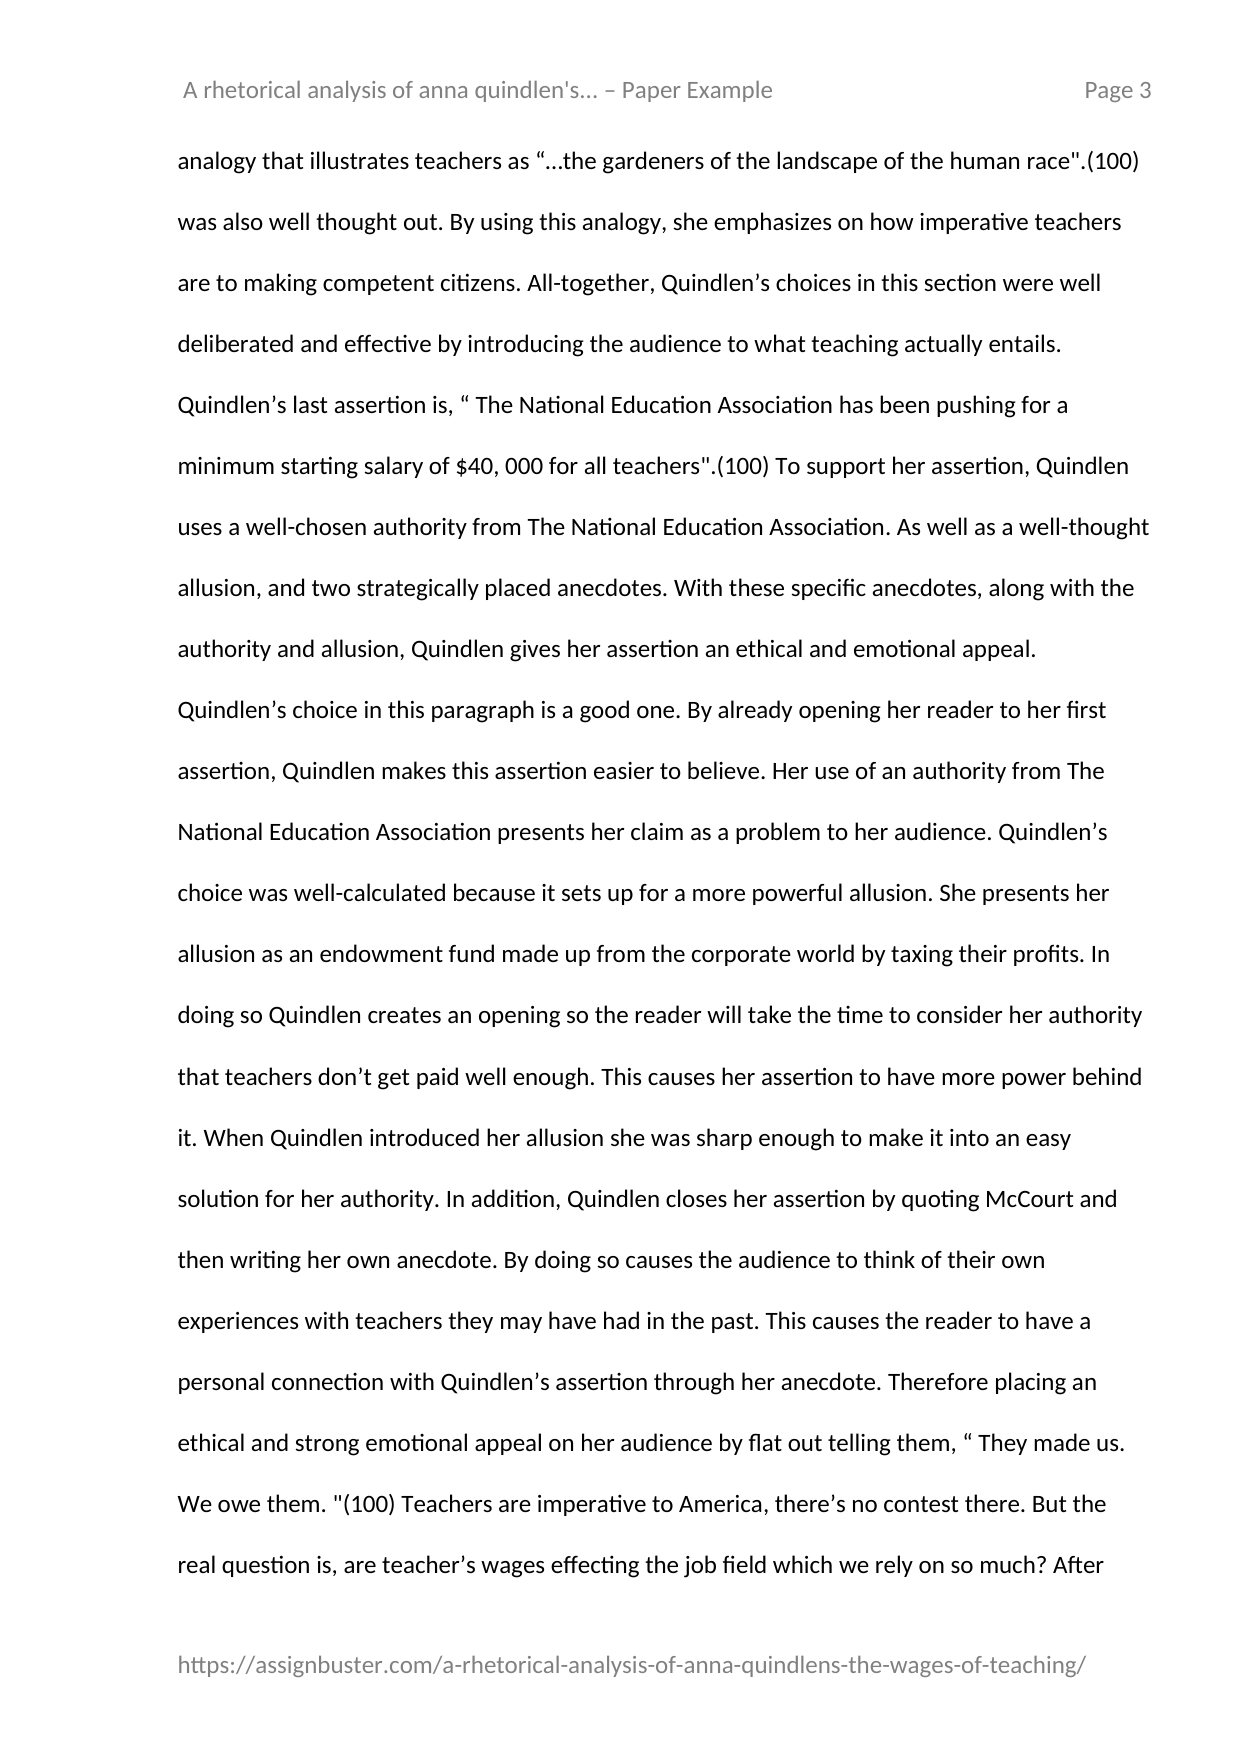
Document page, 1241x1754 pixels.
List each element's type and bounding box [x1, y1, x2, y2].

text [177, 145, 1152, 1579]
